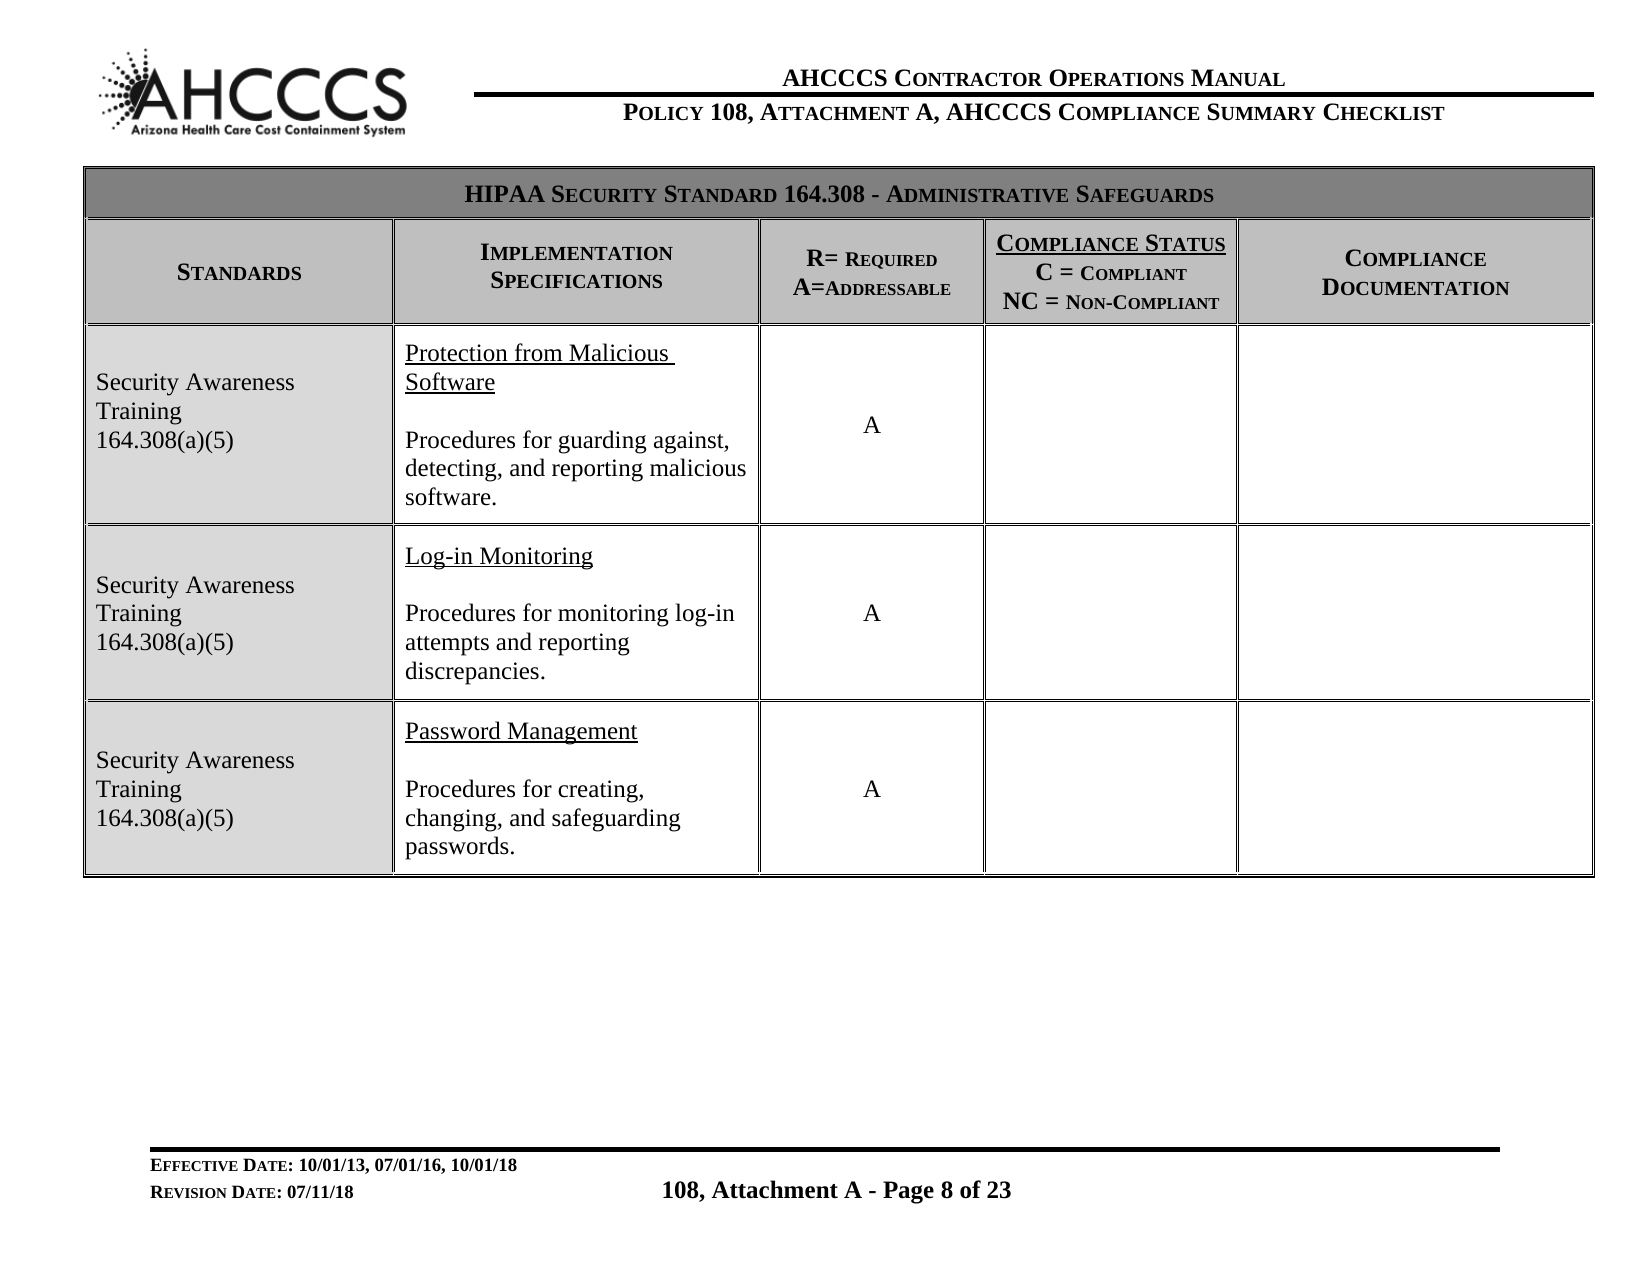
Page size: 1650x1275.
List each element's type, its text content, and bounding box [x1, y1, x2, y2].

table_cell Protection from Malicious Software Procedures for guarding against, detecting, and reporting malicious software. [395, 326, 758, 523]
table_cell Password Management Procedures for creating, changing, and safeguarding passwords. [394, 702, 759, 874]
table_cell Log-in Monitoring Procedures for monitoring log-in attempts and reporting discrepancies. [395, 526, 758, 699]
table_cell Security Awareness Training 164.308(a)(5) [84, 699, 394, 874]
table_cell [986, 326, 1236, 523]
table_cell R= Required A=Addressable [761, 220, 983, 323]
table_cell Security Awareness Training 164.308(a)(5) [84, 323, 394, 523]
table_cell [1238, 523, 1594, 699]
table_cell Security Awareness Training 164.308(a)(5) [84, 523, 394, 699]
table_cell [986, 526, 1236, 699]
table_cell Compliance Status C = Compliant NC = Non-Compliant [986, 220, 1236, 323]
table_cell [1238, 699, 1594, 874]
table_header HIPAA Security Standard 164.308 - Administrative Safeguards [86, 169, 1592, 217]
table_cell [1238, 323, 1594, 523]
picture [95, 45, 409, 142]
table_cell [984, 702, 1237, 874]
table_cell Compliance Documentation [1238, 217, 1594, 323]
table_cell Standards [84, 217, 394, 323]
table_cell A [761, 526, 983, 699]
table_cell A [759, 702, 984, 874]
table_cell Implementation Specifications [395, 220, 758, 323]
table_cell A [761, 326, 983, 523]
